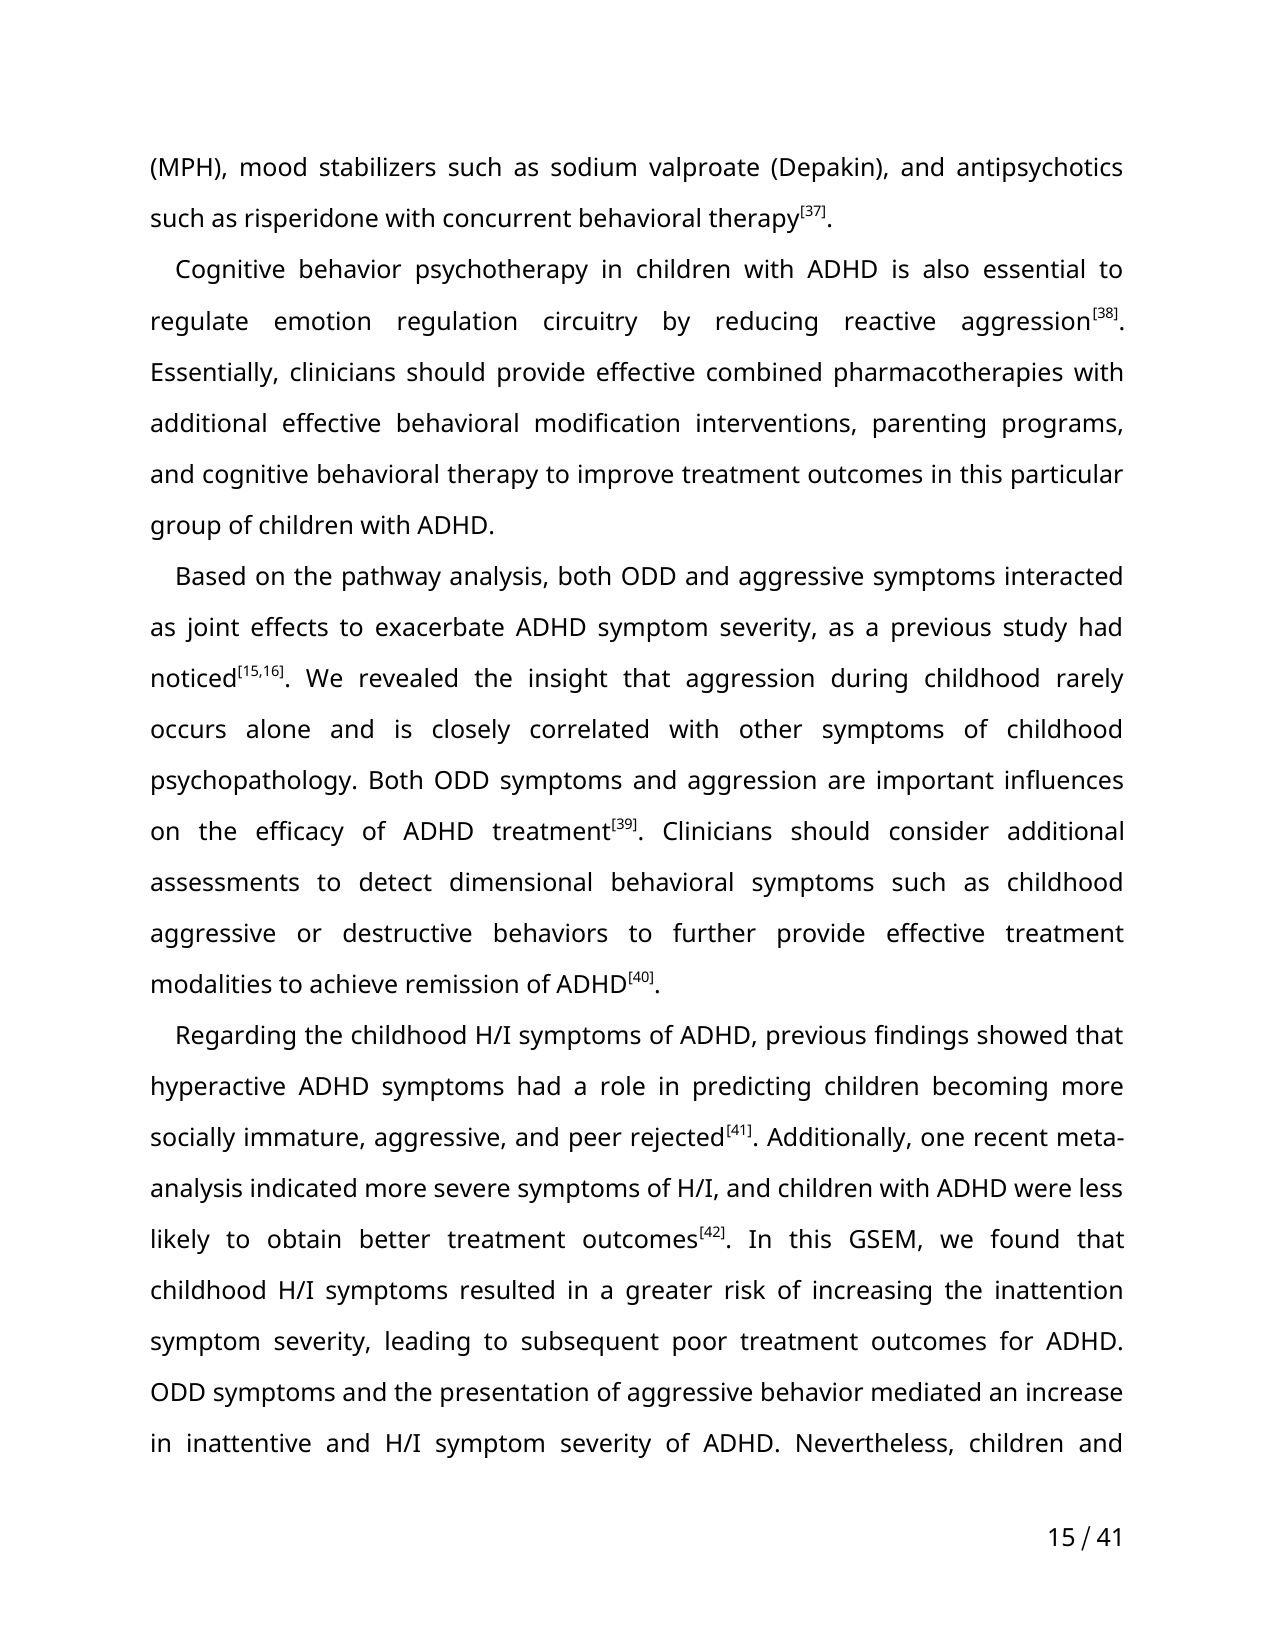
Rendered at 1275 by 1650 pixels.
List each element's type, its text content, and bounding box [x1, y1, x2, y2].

text Based on the pathway analysis, both ODD and aggressive symptoms interacted as joint effects to exacerbate ADHD symptom severity, as a previous study had noticed[15,16]. We revealed the insight that aggression during childhood rarely occurs alone and is closely correlated with other symptoms of childhood psychopathology. Both ODD symptoms and aggression are important influences on the efficacy of ADHD treatment[39]. Clinicians should consider additional assessments to detect dimensional behavioral symptoms such as childhood aggressive or destructive behaviors to further provide effective treatment modalities to achieve remission of ADHD[40]. [150, 558, 1125, 1001]
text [150, 150, 1125, 235]
text Cognitive behavior psychotherapy in children with ADHD is also essential to regulate emotion regulation circuitry by reducing reactive aggression[38]. Essentially, clinicians should provide effective combined pharmacotherapies with additional effective behavioral modification interventions, parenting programs, and cognitive behavioral therapy to improve treatment outcomes in this particular group of children with ADHD. [150, 252, 1125, 541]
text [150, 1018, 1125, 1460]
